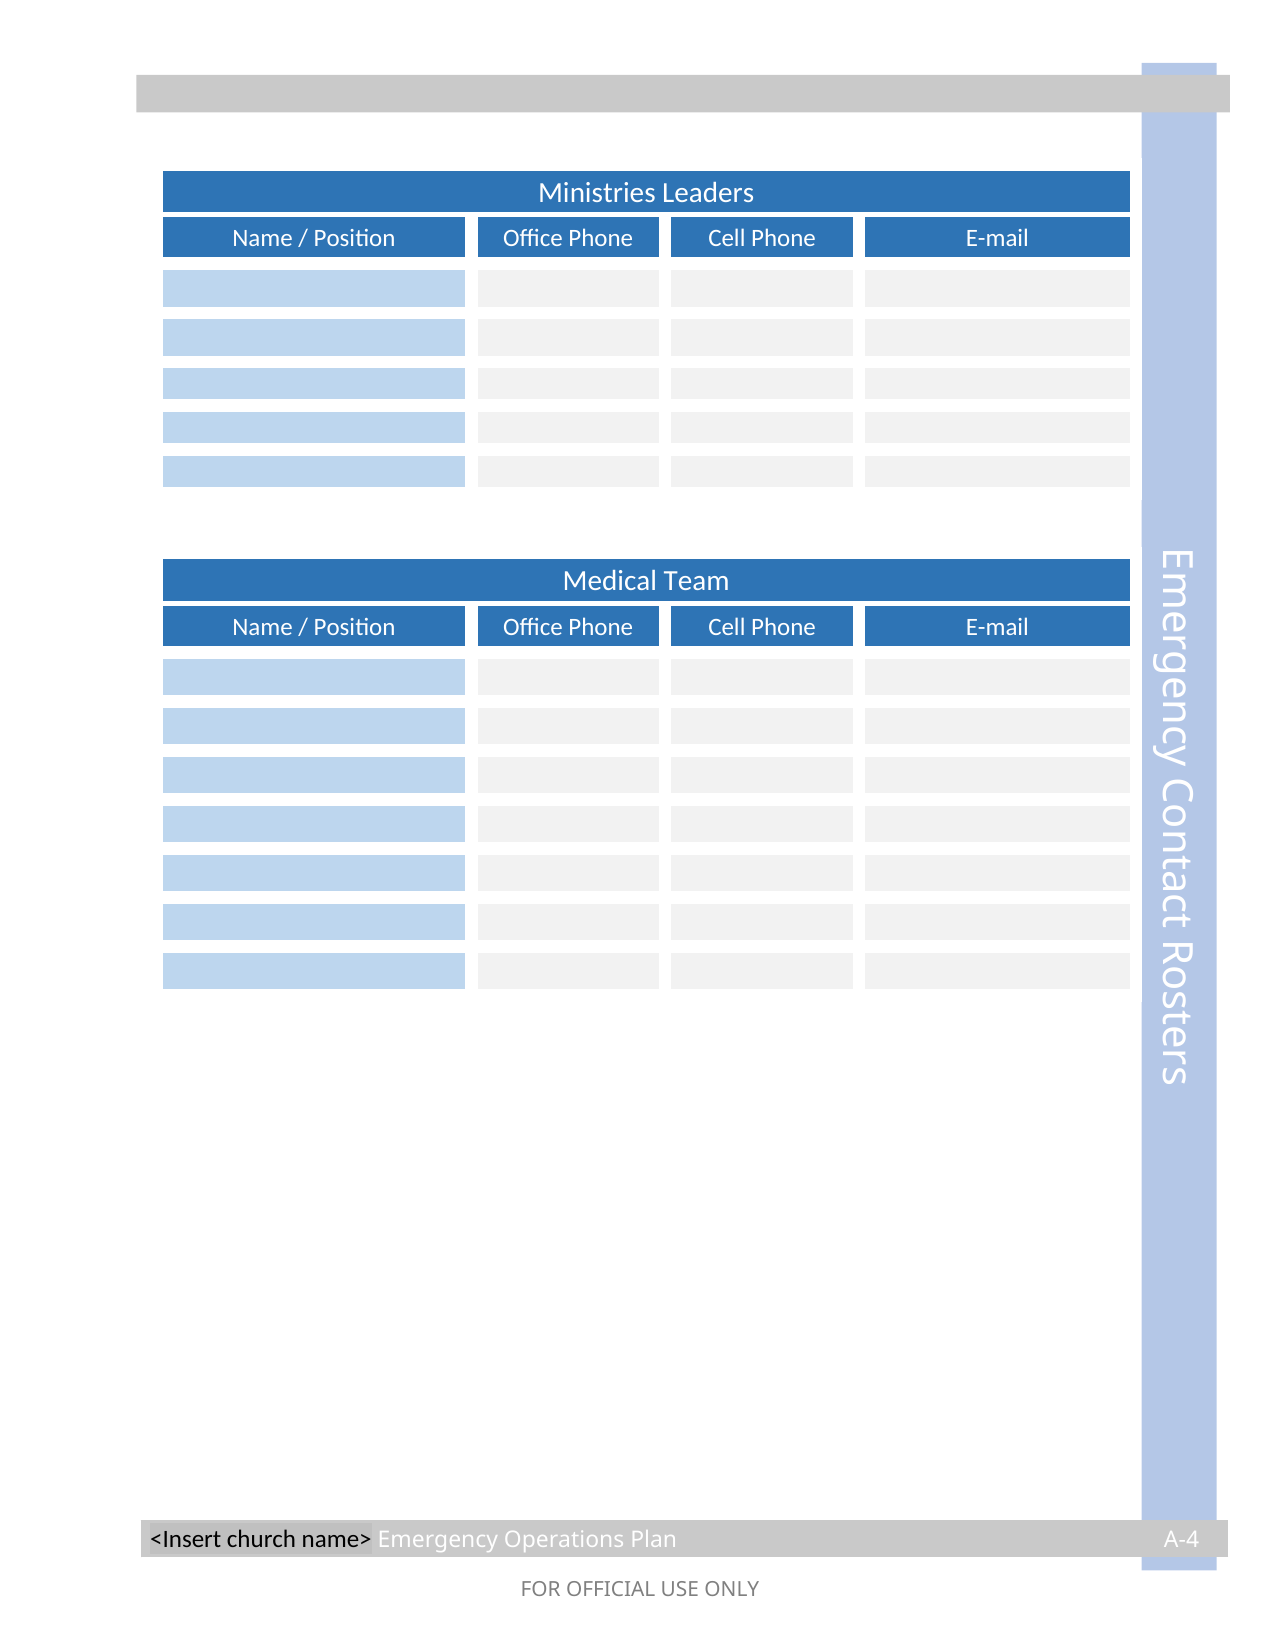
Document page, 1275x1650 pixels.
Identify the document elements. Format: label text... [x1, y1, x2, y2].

table_cell [671, 659, 853, 695]
table_cell E-mail [865, 217, 1130, 257]
table_cell [163, 806, 465, 842]
table_cell [671, 757, 853, 793]
table_cell [865, 953, 1130, 989]
table_cell [478, 270, 659, 307]
table_cell [478, 708, 659, 744]
table_cell [163, 412, 465, 443]
table_cell [478, 855, 659, 891]
table_cell Name / Position [163, 606, 465, 646]
table_cell E-mail [865, 606, 1130, 646]
table_cell [163, 708, 465, 744]
table_cell [671, 270, 853, 307]
table_cell [478, 757, 659, 793]
table_cell [865, 456, 1130, 487]
table_cell [865, 708, 1130, 744]
table_cell [478, 659, 659, 695]
table_cell [671, 953, 853, 989]
table_cell [163, 757, 465, 793]
table_cell [163, 855, 465, 891]
table_cell [671, 708, 853, 744]
table_cell [478, 319, 659, 356]
table_cell [163, 368, 465, 399]
table_cell [865, 757, 1130, 793]
table_cell [671, 368, 853, 399]
table_header Medical Team [163, 559, 1130, 601]
table_cell [478, 456, 659, 487]
table_cell Office Phone [478, 606, 659, 646]
table_cell [671, 904, 853, 940]
table_cell [865, 904, 1130, 940]
table_header Ministries Leaders [163, 171, 1130, 212]
table_cell [478, 806, 659, 842]
table_cell [163, 953, 465, 989]
table_cell [865, 368, 1130, 399]
table_cell [865, 412, 1130, 443]
table_cell [671, 456, 853, 487]
table_cell Name / Position [163, 217, 465, 257]
table_cell [163, 659, 465, 695]
table_cell [865, 270, 1130, 307]
table_cell Office Phone [478, 217, 659, 257]
table_cell [478, 412, 659, 443]
table_cell [865, 806, 1130, 842]
table_cell [478, 953, 659, 989]
table_cell Cell Phone [671, 217, 853, 257]
table_cell [671, 319, 853, 356]
table_cell [865, 659, 1130, 695]
table_cell [163, 319, 465, 356]
table_cell [478, 904, 659, 940]
table_cell [865, 319, 1130, 356]
table_cell [865, 855, 1130, 891]
table_cell [163, 456, 465, 487]
table_cell [163, 270, 465, 307]
table_cell [671, 855, 853, 891]
table_cell Cell Phone [671, 606, 853, 646]
table_cell [478, 368, 659, 399]
table_cell [671, 806, 853, 842]
table_cell [163, 904, 465, 940]
table_cell [671, 412, 853, 443]
